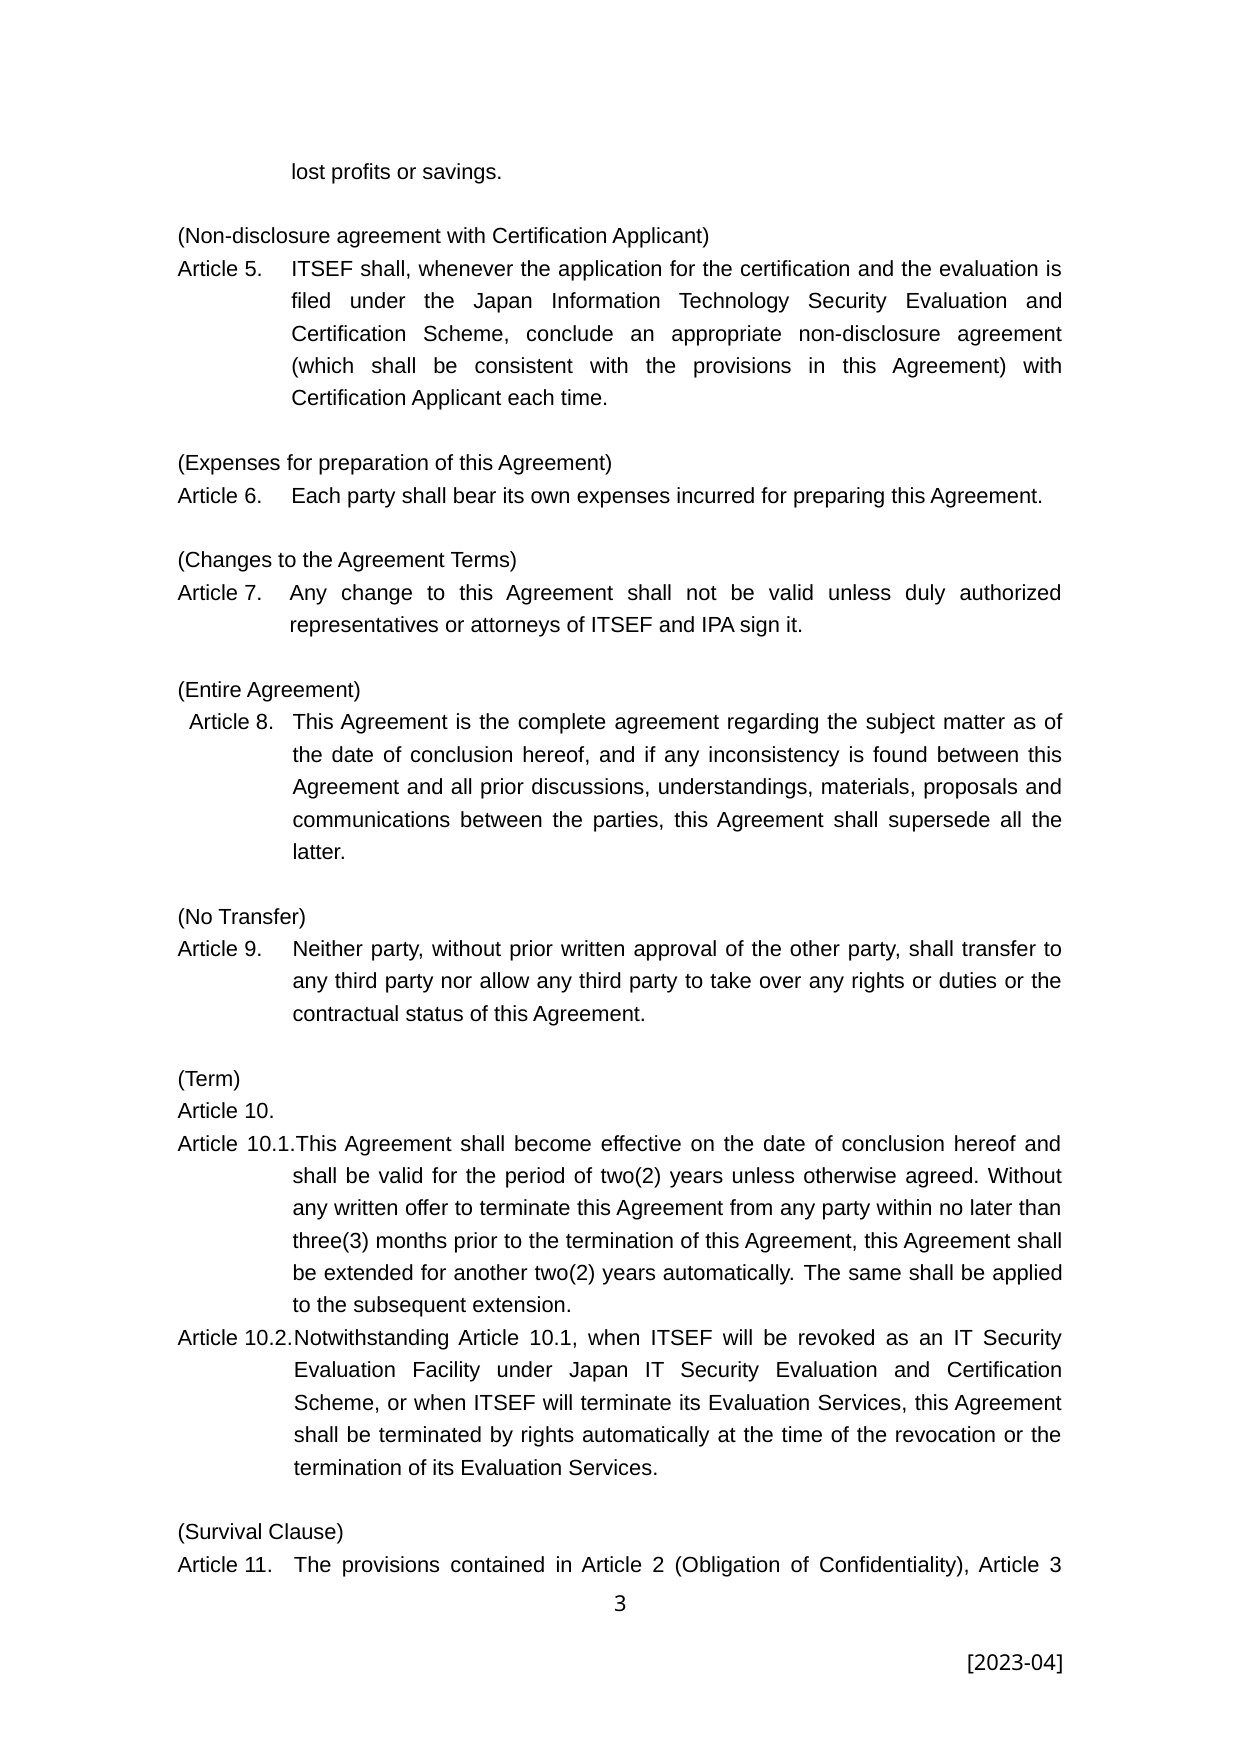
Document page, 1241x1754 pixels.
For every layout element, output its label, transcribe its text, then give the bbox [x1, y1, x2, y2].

text (Non-disclosure agreement with Certification Applicant) [177, 220, 1063, 252]
text (No Transfer) [177, 900, 1063, 932]
text (Survival Clause) [177, 1516, 1063, 1548]
text (Expenses for preparation of this Agreement) [177, 447, 1063, 479]
text Article 8. This Agreement is the complete agreement regarding the subject matter as of the date of conclusion hereof, and if any inconsistency is found between this Agreement and all prior discussions, understandings, materials, proposals and communications between the parties, this Agreement shall supersede all the latter. [189, 706, 1063, 868]
text Article 10.1.This Agreement shall become effective on the date of conclusion hereof and shall be valid for the period of two(2) years unless otherwise agreed. Without any written offer to terminate this Agreement from any party within no later than three(3) months prior to the termination of this Agreement, this Agreement shall be extended for another two(2) years automatically. The same shall be applied to the subsequent extension. [177, 1127, 1063, 1321]
text (Entire Agreement) [177, 673, 1063, 706]
text (Changes to the Agreement Terms) [177, 544, 1063, 576]
text Article 10. [177, 1094, 1063, 1127]
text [177, 1548, 1063, 1580]
text Article 7. Any change to this Agreement shall not be valid unless duly authorized representatives or attorneys of ITSEF and IPA sign it. [177, 576, 1063, 641]
text Article 10.2. Notwithstanding Article 10.1, when ITSEF will be revoked as an IT Security Evaluation Facility under Japan IT Security Evaluation and Certification Scheme, or when ITSEF will terminate its Evaluation Services, this Agreement shall be terminated by rights automatically at the time of the revocation or the termination of its Evaluation Services. [177, 1321, 1063, 1483]
text (Term) [177, 1062, 1063, 1094]
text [177, 155, 1063, 187]
text Article 9. Neither party, without prior written approval of the other party, shall transfer to any third party nor allow any third party to take over any rights or duties or the contractual status of this Agreement. [177, 932, 1063, 1030]
text Article 6. Each party shall bear its own expenses incurred for preparing this Agreement. [177, 479, 1063, 511]
text Article 5. ITSEF shall, whenever the application for the certification and the evaluation is filed under the Japan Information Technology Security Evaluation and Certification Scheme, conclude an appropriate non-disclosure agreement (which shall be consistent with the provisions in this Agreement) with Certification Applicant each time. [177, 252, 1063, 414]
